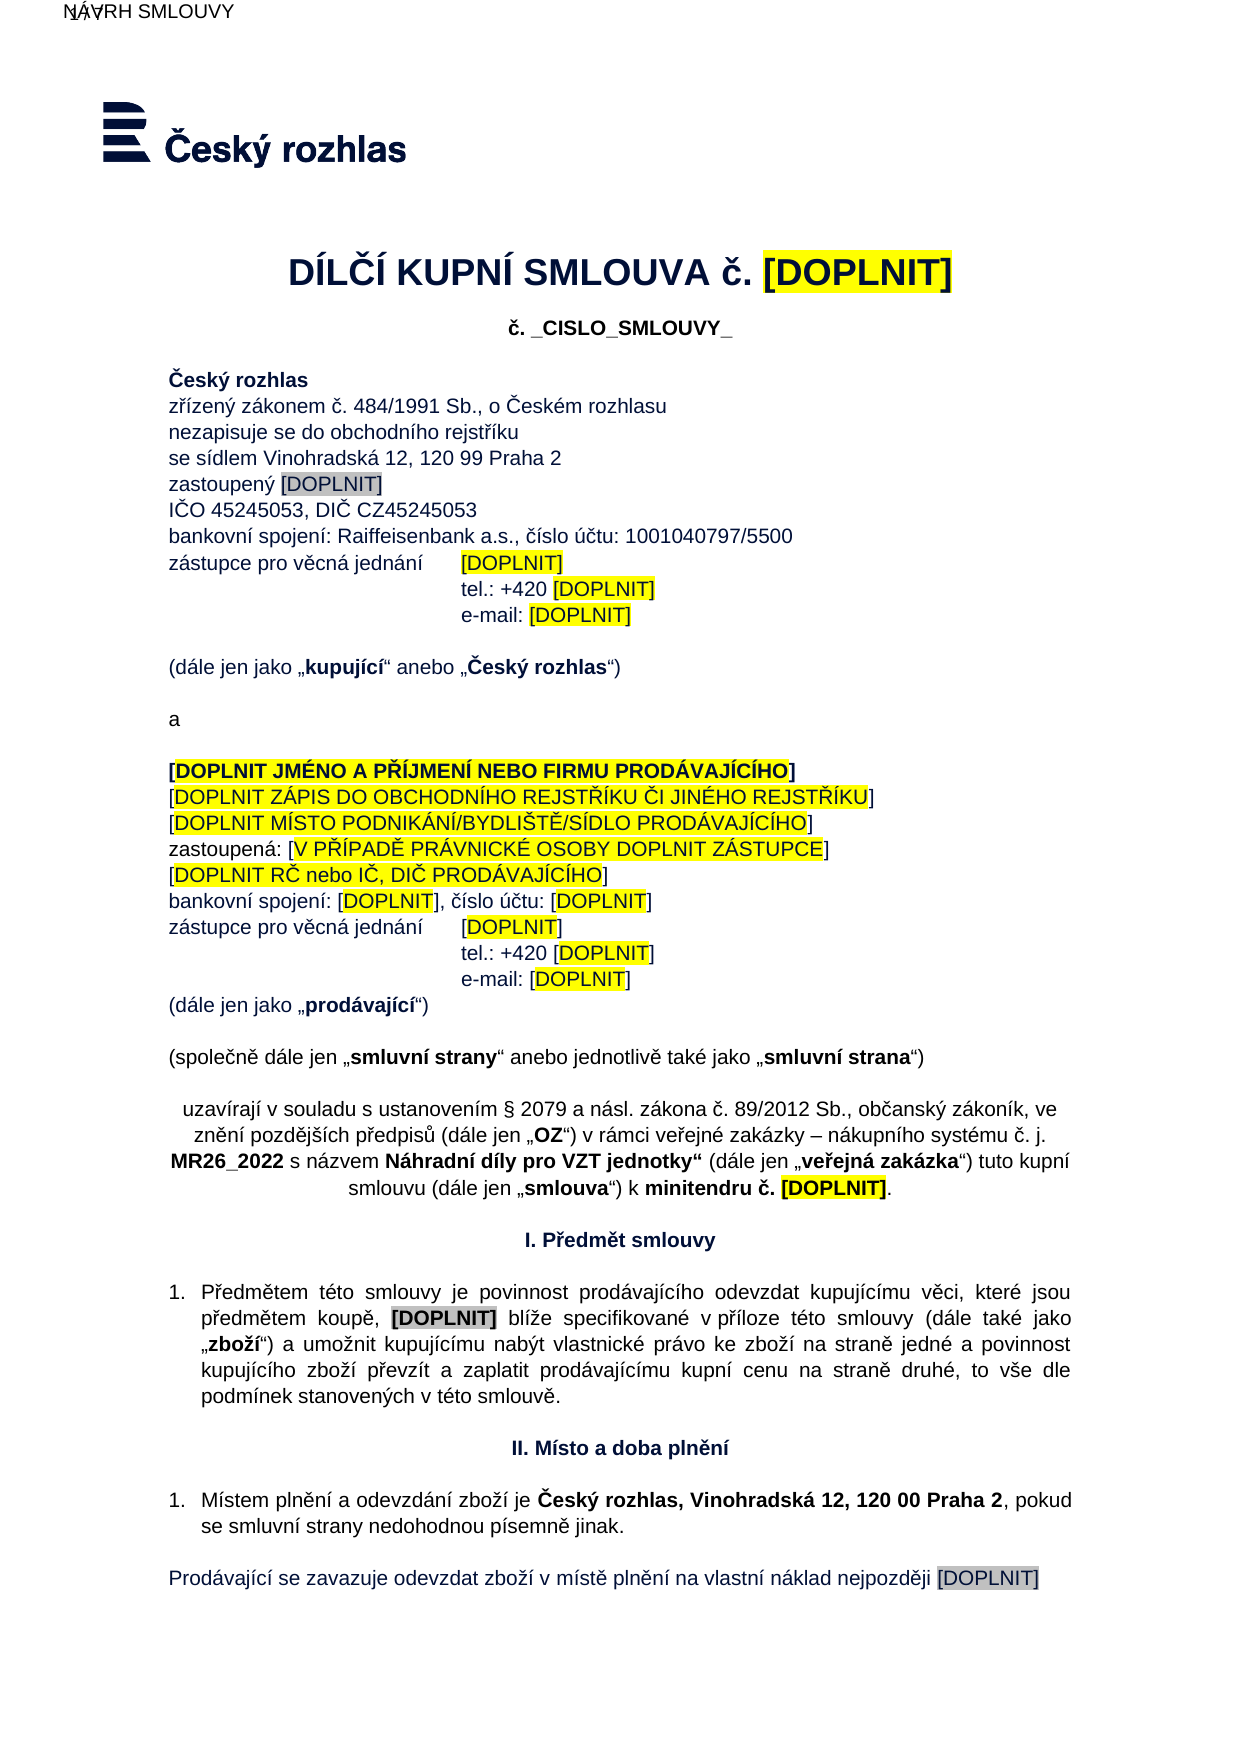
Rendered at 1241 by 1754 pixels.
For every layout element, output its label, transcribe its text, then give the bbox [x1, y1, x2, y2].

picture [103, 102, 406, 168]
subtitle Místo a doba plnění [168, 1434, 1072, 1461]
text Prodávající se zavazuje odevzdat zboží v místě plnění na vlastní náklad nejpozději [DOPLNIT] [168, 1565, 1072, 1591]
title DÍLČÍ KUPNÍ SMLOUVA č. [DOPLNIT] [168, 250, 1072, 294]
text e-mail: [DOPLNIT] [168, 966, 1072, 992]
text [DOPLNIT RČ nebo IČ, DIČ PRODÁVAJÍCÍHO] [168, 862, 1072, 888]
text [DOPLNIT JMÉNO A PŘÍJMENÍ NEBO FIRMU PRODÁVAJÍCÍHO] [168, 757, 1072, 783]
list Předmětem této smlouvy je povinnost prodávajícího odevzdat kupujícímu věci, které jsou předmětem koupě, [DOPLNIT] blíže specifikované v příloze této smlouvy (dále také jako „zboží“) a umožnit kupujícímu nabýt vlastnické právo ke zboží na straně jedné a povinnost kupujícího zboží převzít a zaplatit prodávajícímu kupní cenu na straně druhé, to vše dle podmínek stanovených v této smlouvě. [168, 1278, 1072, 1408]
text (dále jen jako „prodávající“) [168, 992, 1072, 1018]
list Místem plnění a odevzdání zboží je Český rozhlas, Vinohradská 12, 120 00 Praha 2, pokud se smluvní strany nedohodnou písemně jinak. [168, 1487, 1072, 1539]
text (společně dále jen „smluvní strany“ anebo jednotlivě také jako „smluvní strana“) [168, 1044, 1072, 1070]
text Český rozhlas [168, 367, 1072, 393]
text [DOPLNIT ZÁPIS DO OBCHODNÍHO REJSTŘÍKU ČI JINÉHO REJSTŘÍKU] [168, 783, 1072, 809]
text zřízený zákonem č. 484/1991 Sb., o Českém rozhlasu [168, 393, 1072, 419]
text zastoupená: [V PŘÍPADĚ PRÁVNICKÉ OSOBY DOPLNIT ZÁSTUPCE] [168, 836, 1072, 862]
text (dále jen jako „kupující“ anebo „Český rozhlas“) [168, 653, 1072, 679]
text uzavírají v souladu s ustanovením § 2079 a násl. zákona č. 89/2012 Sb., občanský zákoník, ve znění pozdějších předpisů (dále jen „OZ“) v rámci veřejné zakázky – nákupního systému č. j. MR26_2022 s názvem Náhradní díly pro VZT jednotky“ (dále jen „veřejná zakázka“) tuto kupní smlouvu (dále jen „smlouva“) k minitendru č. [DOPLNIT]. [168, 1096, 1072, 1200]
text e-mail: [DOPLNIT] [168, 601, 1072, 627]
text tel.: +420 [DOPLNIT] [168, 575, 1072, 601]
text tel.: +420 [DOPLNIT] [168, 940, 1072, 966]
subtitle Předmět smlouvy [168, 1226, 1072, 1252]
text bankovní spojení: [DOPLNIT], číslo účtu: [DOPLNIT] [168, 888, 1072, 914]
text a [168, 705, 1072, 731]
text zástupce pro věcná jednání [DOPLNIT] [168, 549, 1072, 575]
text IČO 45245053, DIČ CZ45245053 [168, 497, 1072, 523]
text [DOPLNIT MÍSTO PODNIKÁNÍ/BYDLIŠTĚ/SÍDLO PRODÁVAJÍCÍHO] [168, 809, 1072, 836]
text se sídlem Vinohradská 12, 120 99 Praha 2 [168, 445, 1072, 471]
text zastoupený [DOPLNIT] [168, 471, 1072, 497]
text zástupce pro věcná jednání [DOPLNIT] [168, 914, 1072, 940]
text nezapisuje se do obchodního rejstříku [168, 419, 1072, 445]
text č. _CISLO_SMLOUVY_ [168, 315, 1072, 341]
text bankovní spojení: Raiffeisenbank a.s., číslo účtu: 1001040797/5500 [168, 523, 1072, 549]
